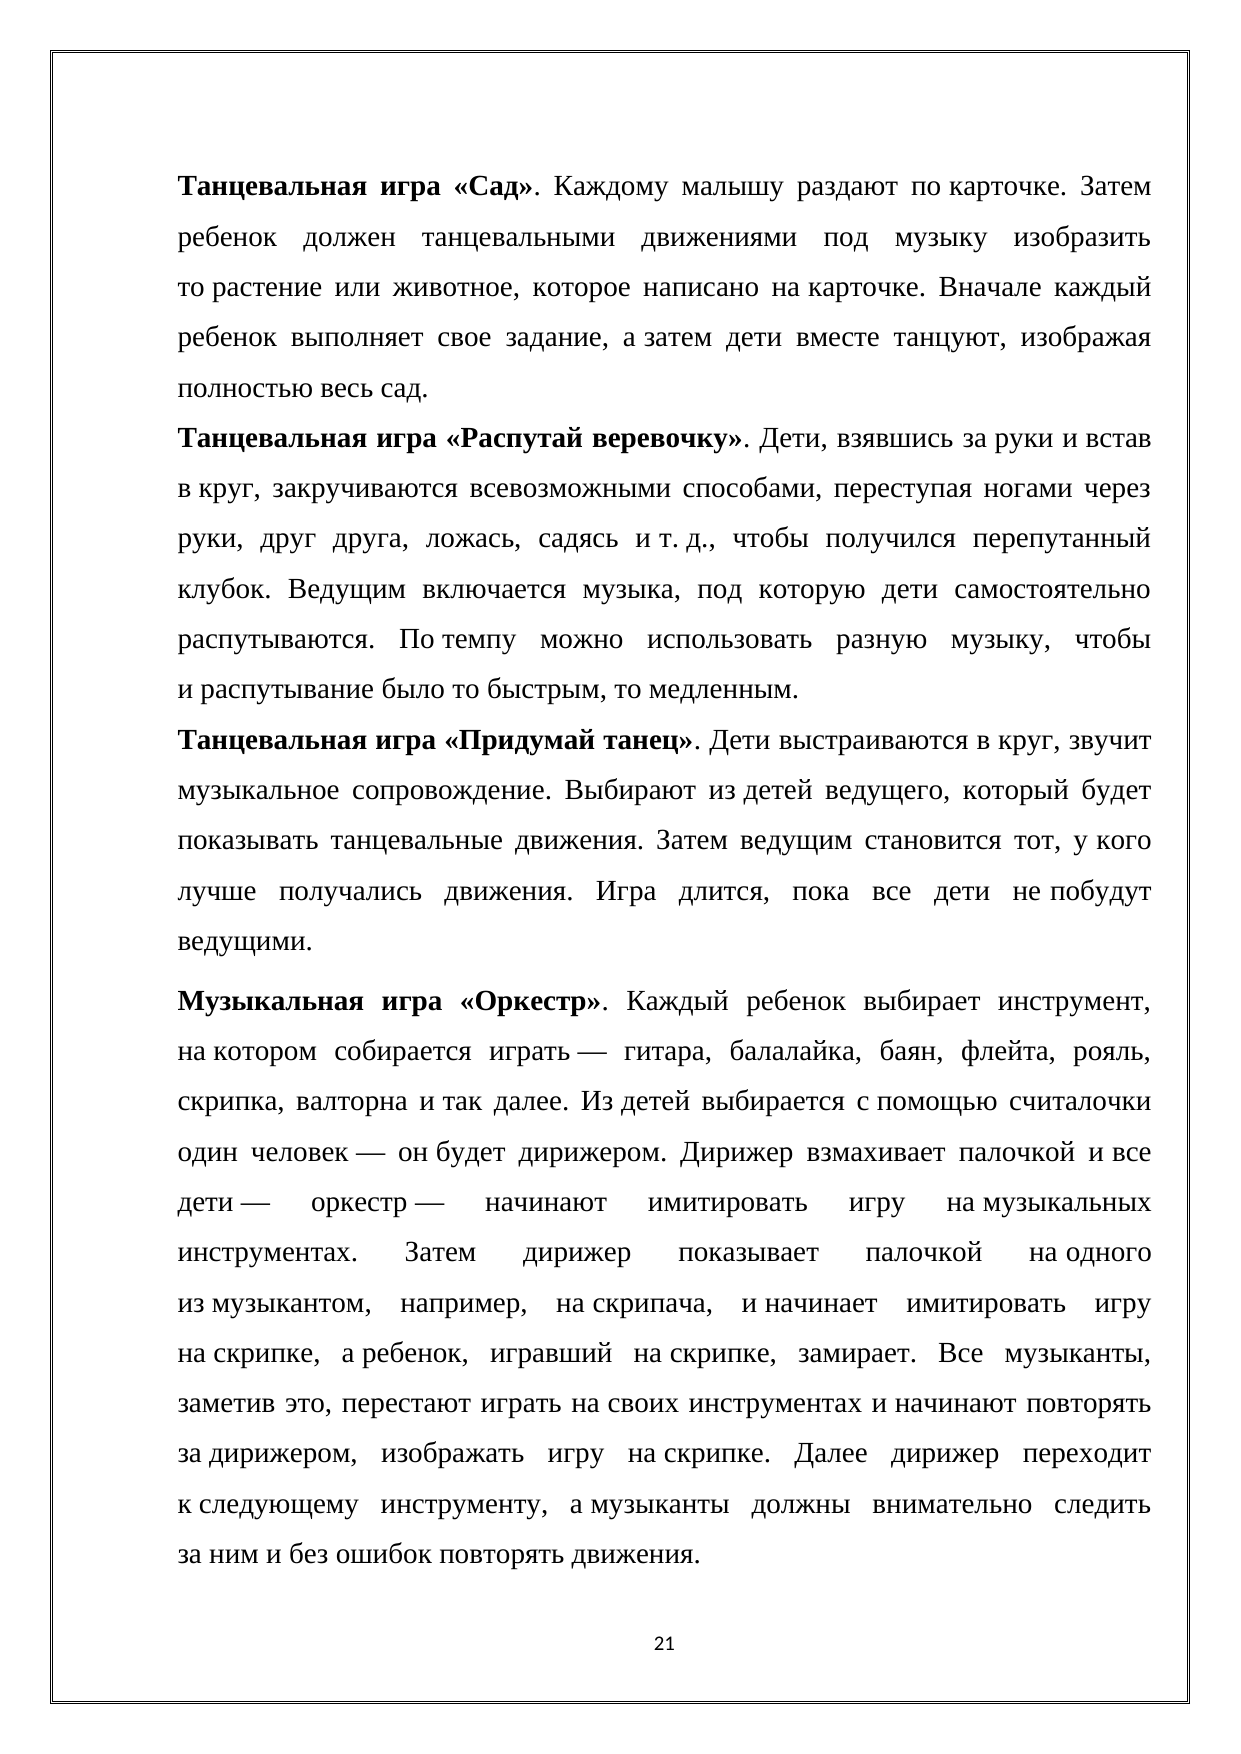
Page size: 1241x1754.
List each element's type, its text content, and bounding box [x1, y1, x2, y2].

text Танцевальная игра «Сад». Каждому малышу раздают по карточке. Затем ребенок должен танцевальными движениями под музыку изобразить то растение или животное, которое написано на карточке. Вначале каждый ребенок выполняет свое задание, а затем дети вместе танцуют, изображая полностью весь сад. [177, 168, 1152, 403]
text Танцевальная игра «Распутай веревочку». Дети, взявшись за руки и встав в круг, закручиваются всевозможными способами, переступая ногами через руки, друг друга, ложась, садясь и т. д., чтобы получился перепутанный клубок. Ведущим включается музыка, под которую дети самостоятельно распутываются. По темпу можно использовать разную музыку, чтобы и распутывание было то быстрым, то медленным. [177, 420, 1152, 705]
text Танцевальная игра «Придумай танец». Дети выстраиваются в круг, звучит музыкальное сопровождение. Выбирают из детей ведущего, который будет показывать танцевальные движения. Затем ведущим становится тот, у кого лучше получались движения. Игра длится, пока все дети не побудут ведущими. [177, 722, 1152, 957]
text Музыкальная игра «Оркестр». Каждый ребенок выбирает инструмент, на котором собирается играть — гитара, балалайка, баян, флейта, рояль, скрипка, валторна и так далее. Из детей выбирается с помощью считалочки один человек — он будет дирижером. Дирижер взмахивает палочкой и все дети — оркестр — начинают имитировать игру на музыкальных инструментах. Затем дирижер показывает палочкой на одного из музыкантом, например, на скрипача, и начинает имитировать игру на скрипке, а ребенок, игравший на скрипке, замирает. Все музыканты, заметив это, перестают играть на своих инструментах и начинают повторять за дирижером, изображать игру на скрипке. Далее дирижер переходит к следующему инструменту, а музыканты должны внимательно следить за ним и без ошибок повторять движения. [177, 983, 1152, 1570]
